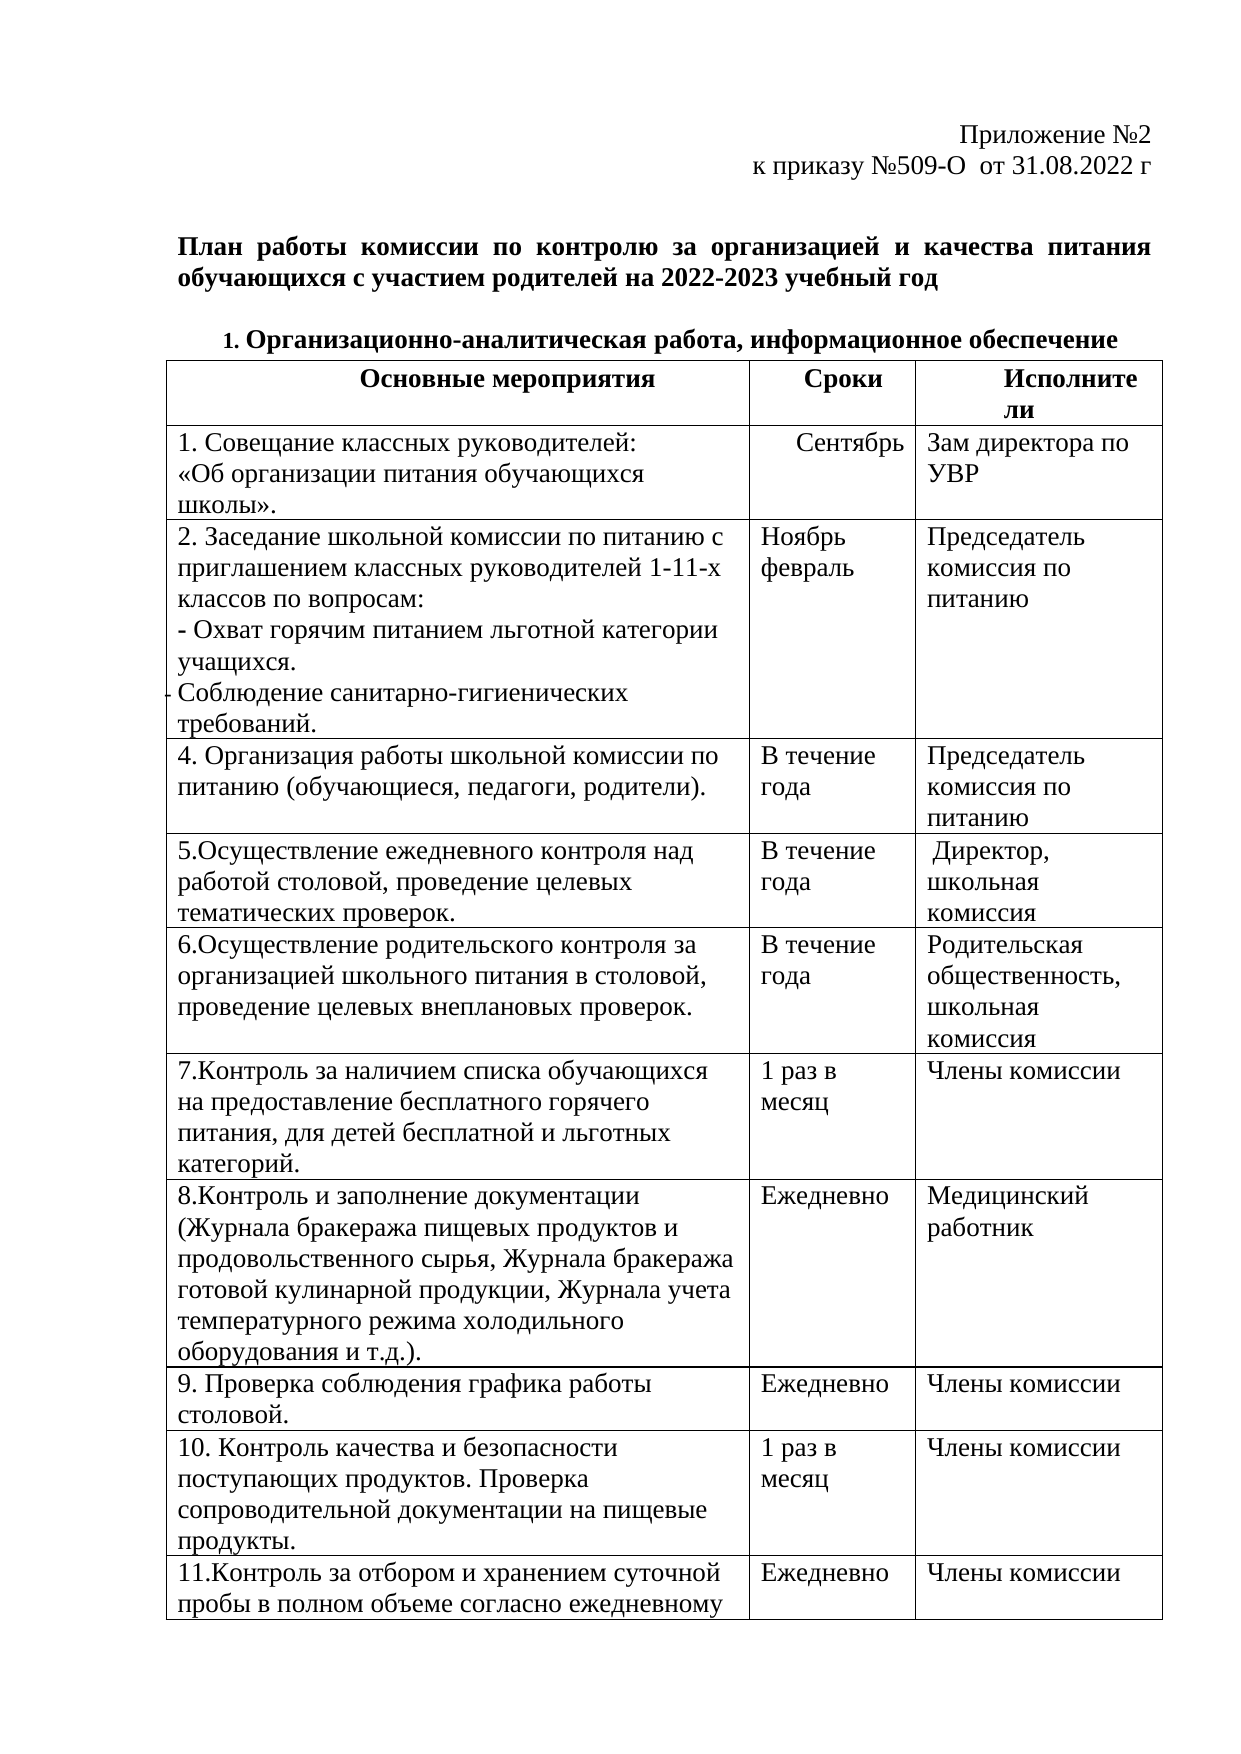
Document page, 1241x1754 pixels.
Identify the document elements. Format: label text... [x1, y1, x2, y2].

table_cell 6.Осуществление родительского контроля за организацией школьного питания в столовой, проведение целевых внеплановых проверок. [167, 928, 749, 1053]
table_cell 4. Организация работы школьной комиссии по питанию (обучающиеся, педагоги, родители). [167, 739, 749, 833]
table_cell 9. Проверка соблюдения графика работы столовой. [167, 1368, 749, 1430]
table_header Сроки [750, 361, 915, 425]
table_cell В течение года [750, 834, 915, 927]
table_cell Родительская общественность, школьная комиссия [916, 928, 1162, 1053]
list Организационно-аналитическая работа, информационное обеспечение [189, 324, 1152, 355]
table_cell Председатель комиссия по питанию [916, 520, 1162, 738]
table_cell В течение года [750, 928, 915, 1053]
table_cell 10. Контроль качества и безопасности поступающих продуктов. Проверка сопроводительной документации на пищевые продукты. [167, 1431, 749, 1555]
table_cell Ежедневно [750, 1368, 915, 1430]
text План работы комиссии по контролю за организацией и качества питания обучающихся с участием родителей на 2022-2023 учебный год [177, 230, 1152, 292]
table_cell Члены комиссии [916, 1054, 1162, 1178]
table_cell 2. Заседание школьной комиссии по питанию с приглашением классных руководителей 1-11-х классов по вопросам: - Охват горячим питанием льготной категории учащихся. Соблюдение санитарно-гигиенических требований. [167, 520, 749, 738]
table_cell Зам директора по УВР [916, 426, 1162, 519]
table_cell 1. Совещание классных руководителей: «Об организации питания обучающихся школы». [167, 426, 749, 519]
text к приказу №509-О от 31.08.2022 г [177, 149, 1152, 180]
table_cell 1 раз в месяц [750, 1431, 915, 1555]
table_cell Члены комиссии [916, 1431, 1162, 1555]
table_cell 8.Контроль и заполнение документации (Журнала бракеража пищевых продуктов и продовольственного сырья, Журнала бракеража готовой кулинарной продукции, Журнала учета температурного режима холодильного оборудования и т.д.). [167, 1180, 749, 1366]
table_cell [167, 1556, 749, 1619]
table_cell Члены комиссии [916, 1368, 1162, 1430]
table_cell Ноябрь февраль [750, 520, 915, 738]
text Приложение №2 [177, 118, 1152, 149]
table_cell 7.Контроль за наличием списка обучающихся на предоставление бесплатного горячего питания, для детей бесплатной и льготных категорий. [167, 1054, 749, 1178]
table_cell Ежедневно [750, 1180, 915, 1366]
table_cell Ежедневно [750, 1556, 915, 1619]
table_cell Сентябрь [750, 426, 915, 519]
table_cell 1 раз в месяц [750, 1054, 915, 1178]
table_cell 5.Осуществление ежедневного контроля над работой столовой, проведение целевых тематических проверок. [167, 834, 749, 927]
table_cell Директор, школьная комиссия [916, 834, 1162, 927]
table_header Основные мероприятия [167, 361, 749, 425]
table_cell Члены комиссии [916, 1556, 1162, 1619]
table_cell В течение года [750, 739, 915, 833]
table_cell Председатель комиссия по питанию [916, 739, 1162, 833]
table_header Исполнители [916, 361, 1162, 425]
table_cell Медицинский работник [916, 1180, 1162, 1366]
